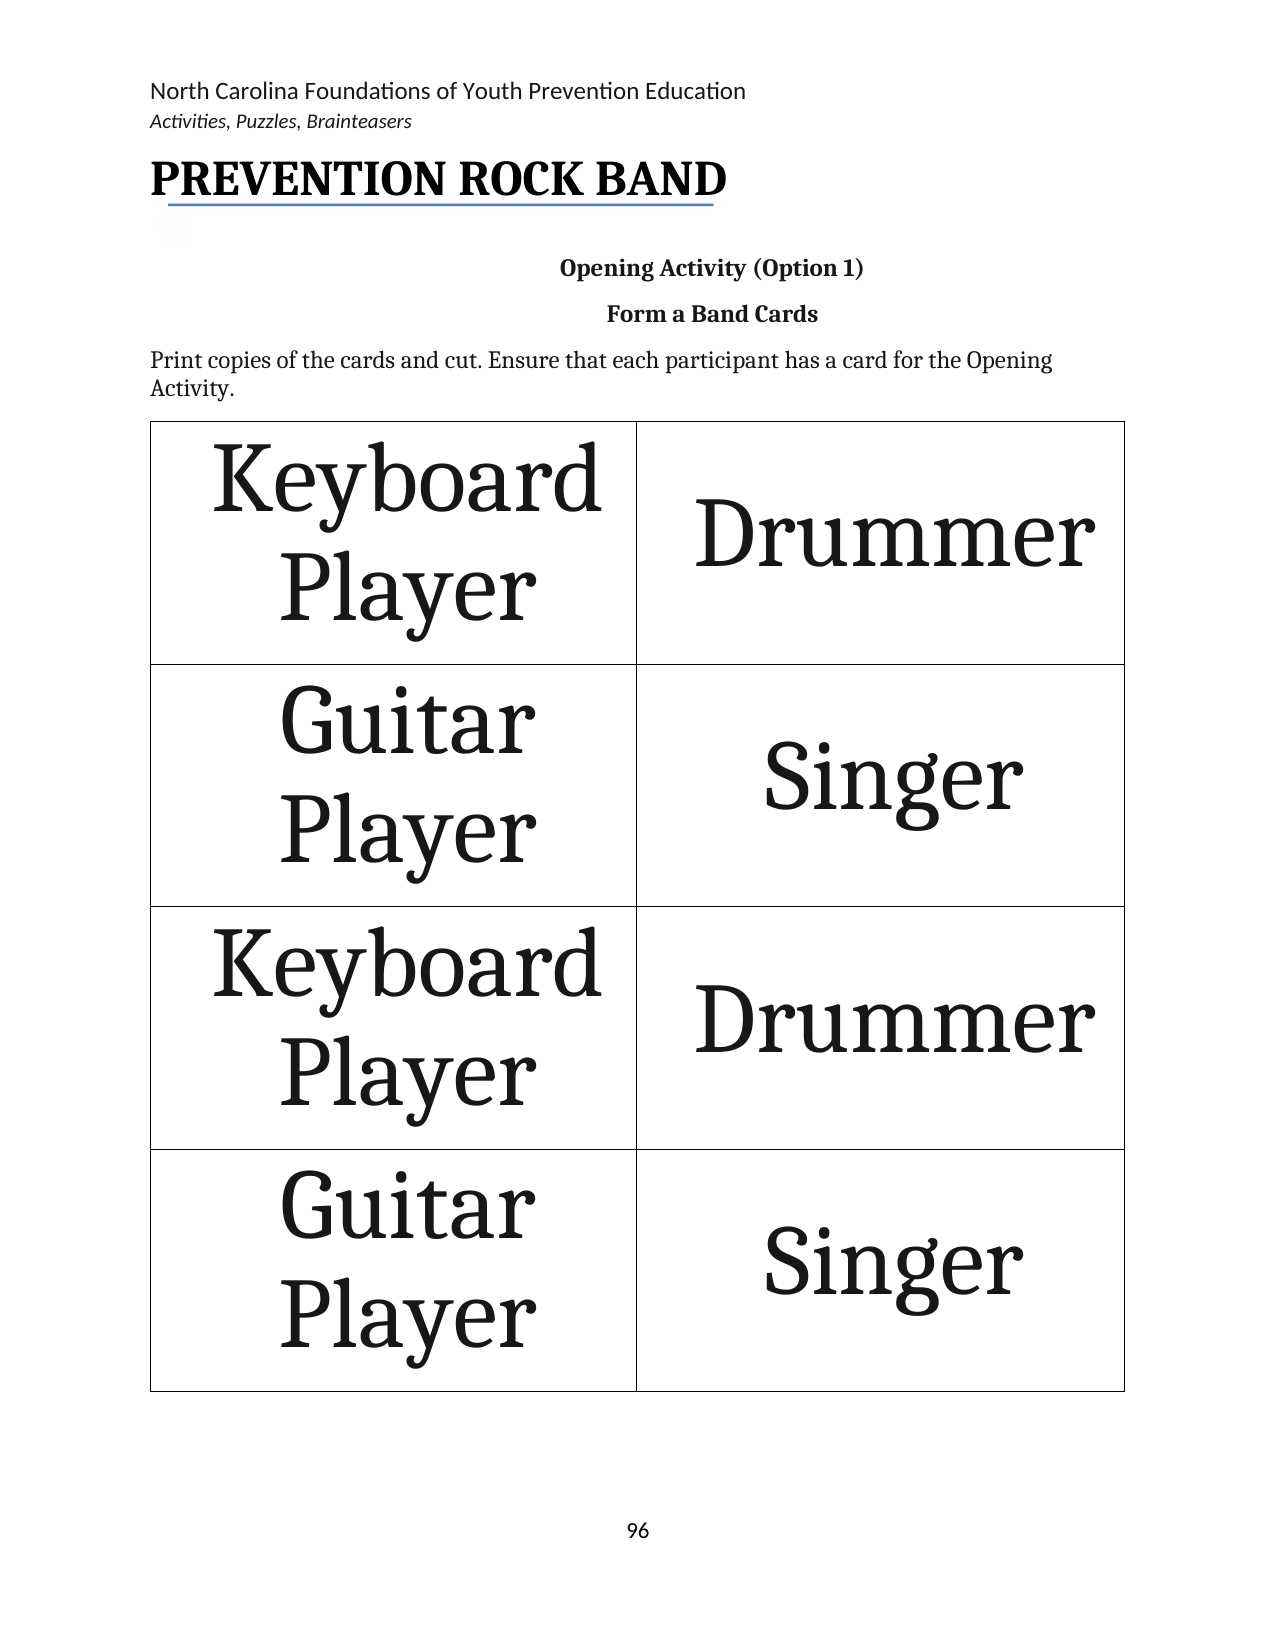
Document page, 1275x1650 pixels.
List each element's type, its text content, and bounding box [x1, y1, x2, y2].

text Opening Activity (Option 1) [300, 254, 1125, 282]
table_cell Singer [637, 665, 1124, 906]
table_cell Guitar Player [151, 1150, 636, 1391]
table_header Keyboard Player [151, 422, 636, 663]
text Print copies of the cards and cut. Ensure that each participant has a card for the Opening Activity. [150, 347, 1125, 402]
table_cell Singer [637, 1150, 1124, 1391]
table_header Drummer [637, 422, 1124, 663]
table_cell Guitar Player [151, 665, 636, 906]
text Form a Band Cards [300, 300, 1125, 328]
picture [57, 131, 824, 414]
table_cell Drummer [637, 907, 1124, 1149]
text PREVENTION ROCK BAND [150, 150, 1125, 207]
table_cell Keyboard Player [151, 907, 636, 1149]
